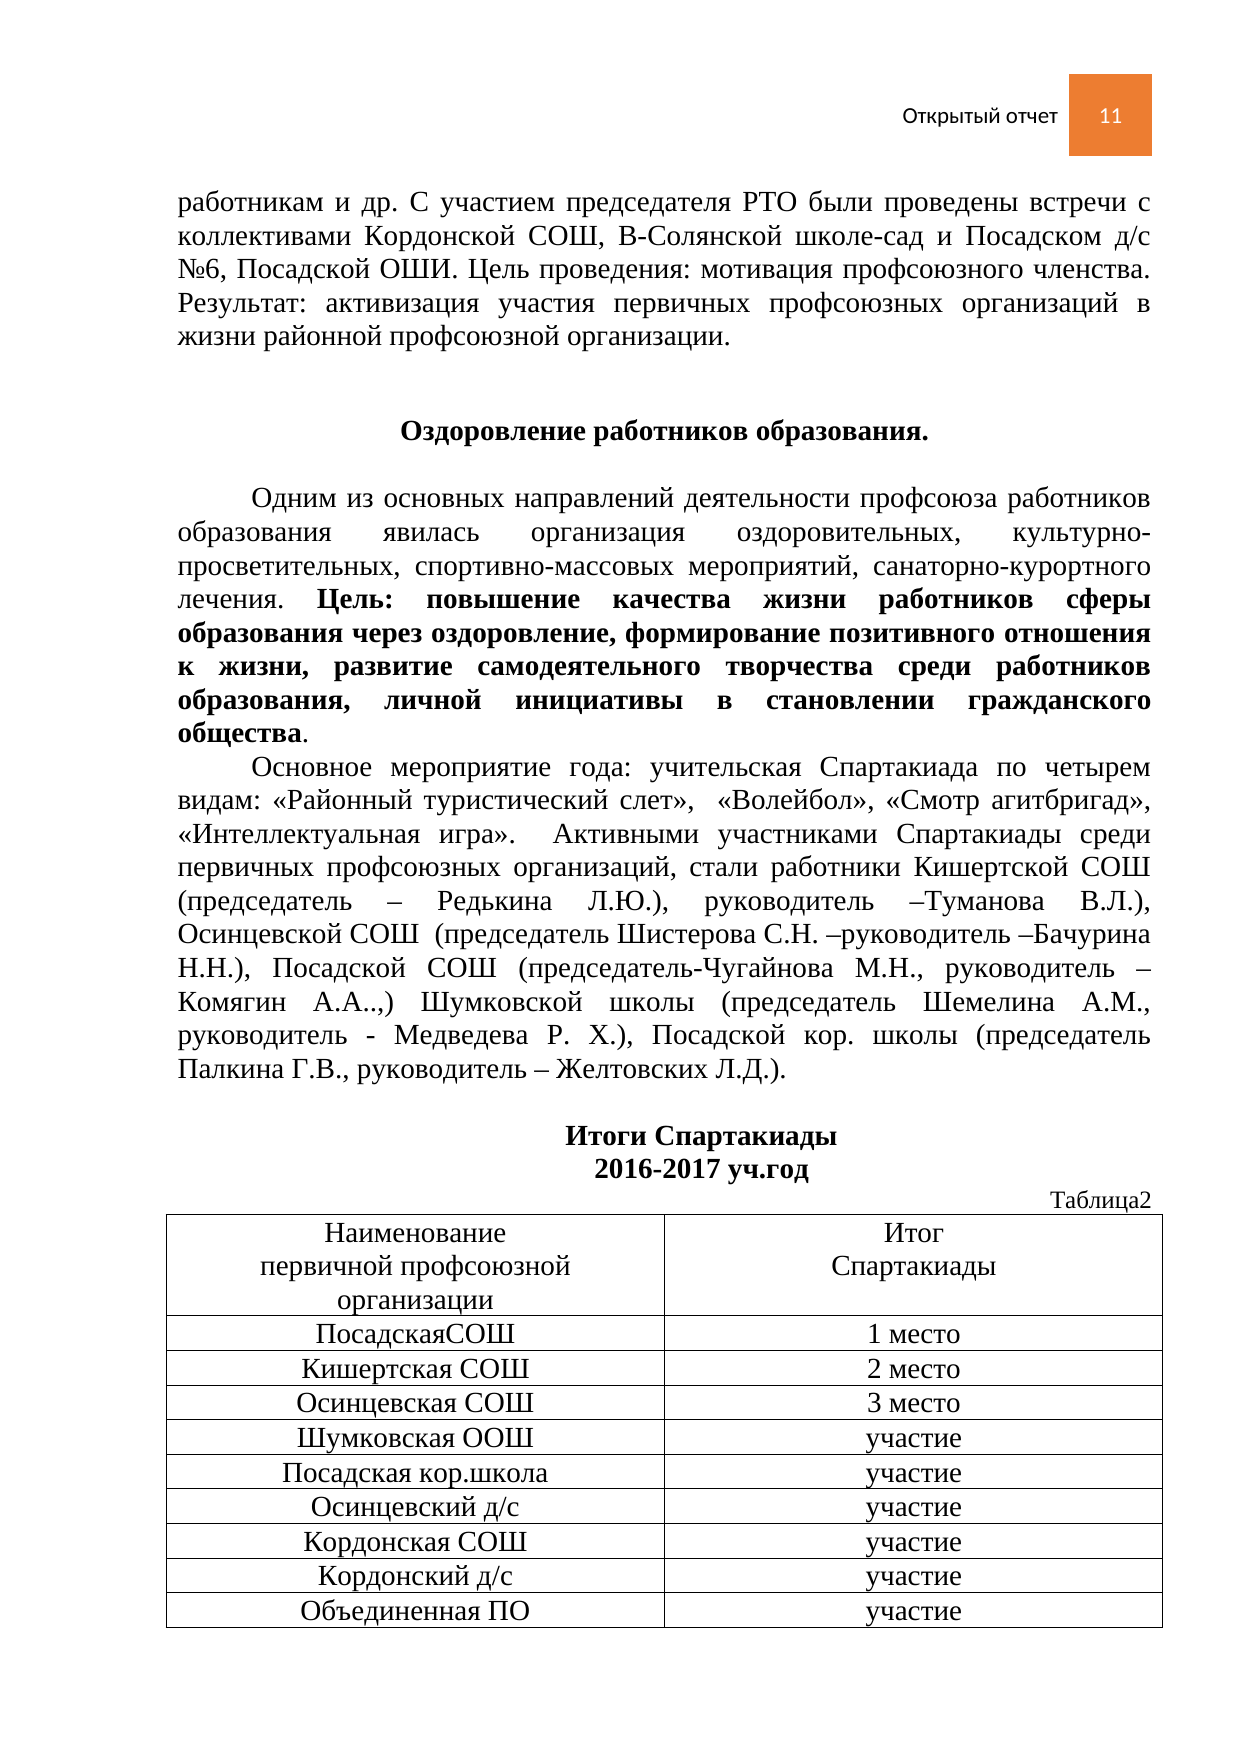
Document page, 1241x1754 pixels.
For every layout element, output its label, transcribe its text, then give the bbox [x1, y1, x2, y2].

table_cell ПосадскаяСОШ [167, 1316, 664, 1350]
table_cell Осинцевская СОШ [167, 1386, 664, 1419]
text 2016-2017 уч.год [177, 1151, 1152, 1185]
table_cell Шумковская ООШ [167, 1420, 664, 1454]
table_cell участие [665, 1420, 1162, 1454]
table_cell Осинцевский д/с [167, 1489, 664, 1523]
table_header Итог Спартакиады [665, 1215, 1162, 1315]
table_cell участие [665, 1559, 1162, 1592]
table_cell Кишертская СОШ [167, 1351, 664, 1384]
table_cell участие [665, 1455, 1162, 1488]
table_cell Кордонская СОШ [167, 1524, 664, 1557]
table_cell участие [665, 1593, 1162, 1627]
text Итоги Спартакиады [177, 1118, 1152, 1151]
table_cell 3 место [665, 1386, 1162, 1419]
table_cell Кордонский д/с [167, 1559, 664, 1592]
table_cell 2 место [665, 1351, 1162, 1384]
table_cell 1 место [665, 1316, 1162, 1350]
text Основное мероприятие года: учительская Спартакиада по четырем видам: «Районный туристический слет», «Волейбол», «Смотр агитбригад», «Интеллектуальная игра». Активными участниками Спартакиады среди первичных профсоюзных организаций, стали работники Кишертской СОШ (председатель – Редькина Л.Ю.), руководитель –Туманова В.Л.), Осинцевской СОШ (председатель Шистерова С.Н. –руководитель –Бачурина Н.Н.), Посадской СОШ (председатель-Чугайнова М.Н., руководитель – Комягин А.А..,) Шумковской школы (председатель Шемелина А.М., руководитель - Медведева Р. Х.), Посадской кор. школы (председатель Палкина Г.В., руководитель – Желтовских Л.Д.). [177, 749, 1152, 1084]
text Одним из основных направлений деятельности профсоюза работников образования явилась организация оздоровительных, культурно-просветительных, спортивно-массовых мероприятий, санаторно-курортного лечения. Цель: повышение качества жизни работников сферы образования через оздоровление, формирование позитивного отношения к жизни, развитие самодеятельного творчества среди работников образования, личной инициативы в становлении гражданского общества. [177, 481, 1152, 749]
table_cell Объединенная ПО [167, 1593, 664, 1627]
text Таблица2 [177, 1185, 1152, 1214]
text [177, 184, 1152, 352]
table_cell Посадская кор.школа [167, 1455, 664, 1488]
table_cell участие [665, 1489, 1162, 1523]
table_cell участие [665, 1524, 1162, 1557]
table_header Наименование первичной профсоюзной организации [167, 1215, 664, 1315]
text Оздоровление работников образования. [177, 413, 1152, 447]
